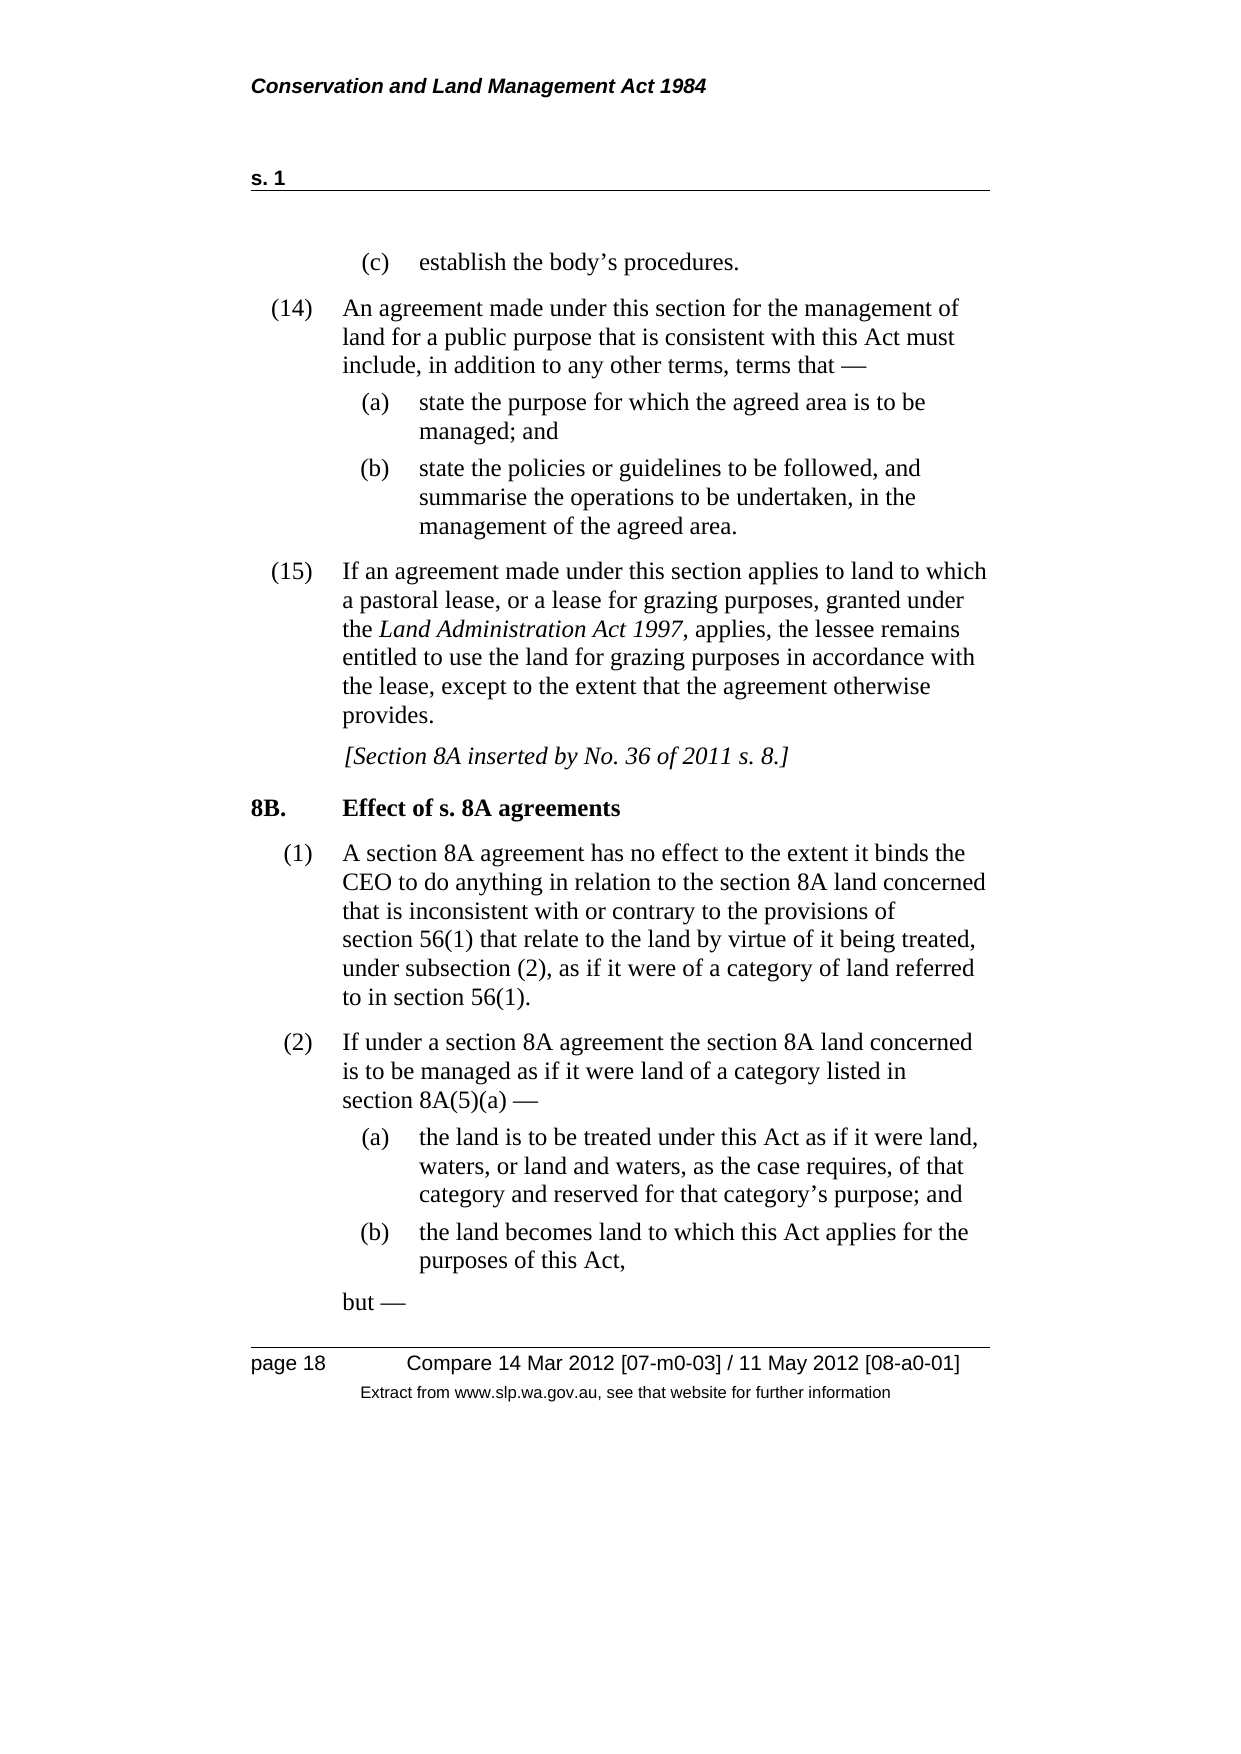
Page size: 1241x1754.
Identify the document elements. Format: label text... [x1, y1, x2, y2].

text (a) state the purpose for which the agreed area is to be managed; and [251, 387, 990, 445]
text (14) An agreement made under this section for the management of land for a public purpose that is consistent with this Act must include, in addition to any other terms, terms that — [251, 293, 990, 379]
text (a) the land is to be treated under this Act as if it were land, waters, or land and waters, as the case requires, of that category and reserved for that category’s purpose; and [251, 1122, 990, 1208]
text (b) state the policies or guidelines to be followed, and summarise the operations to be undertaken, in the management of the agreed area. [251, 453, 990, 539]
text (c) establish the body’s procedures. [251, 247, 990, 276]
text but — [251, 1287, 990, 1315]
text (1) A section 8A agreement has no effect to the extent it binds the CEO to do anything in relation to the section 8A land concerned that is inconsistent with or contrary to the provisions of section 56(1) that relate to the land by virtue of it being treated, under subsection (2), as if it were of a category of land referred to in section 56(1). [251, 838, 990, 1011]
text [Section 8A inserted by No. 36 of 2011 s. 8.] [251, 741, 990, 770]
text (b) the land becomes land to which this Act applies for the purposes of this Act, [251, 1217, 990, 1274]
text (15) If an agreement made under this section applies to land to which a pastoral lease, or a lease for grazing purposes, granted under the Land Administration Act 1997, applies, the lessee remains entitled to use the land for grazing purposes in accordance with the lease, except to the extent that the agreement otherwise provides. [251, 556, 990, 729]
subtitle 8B. Effect of s. 8A agreements [251, 793, 990, 822]
text (2) If under a section 8A agreement the section 8A land concerned is to be managed as if it were land of a category listed in section 8A(5)(a) — [251, 1027, 990, 1114]
